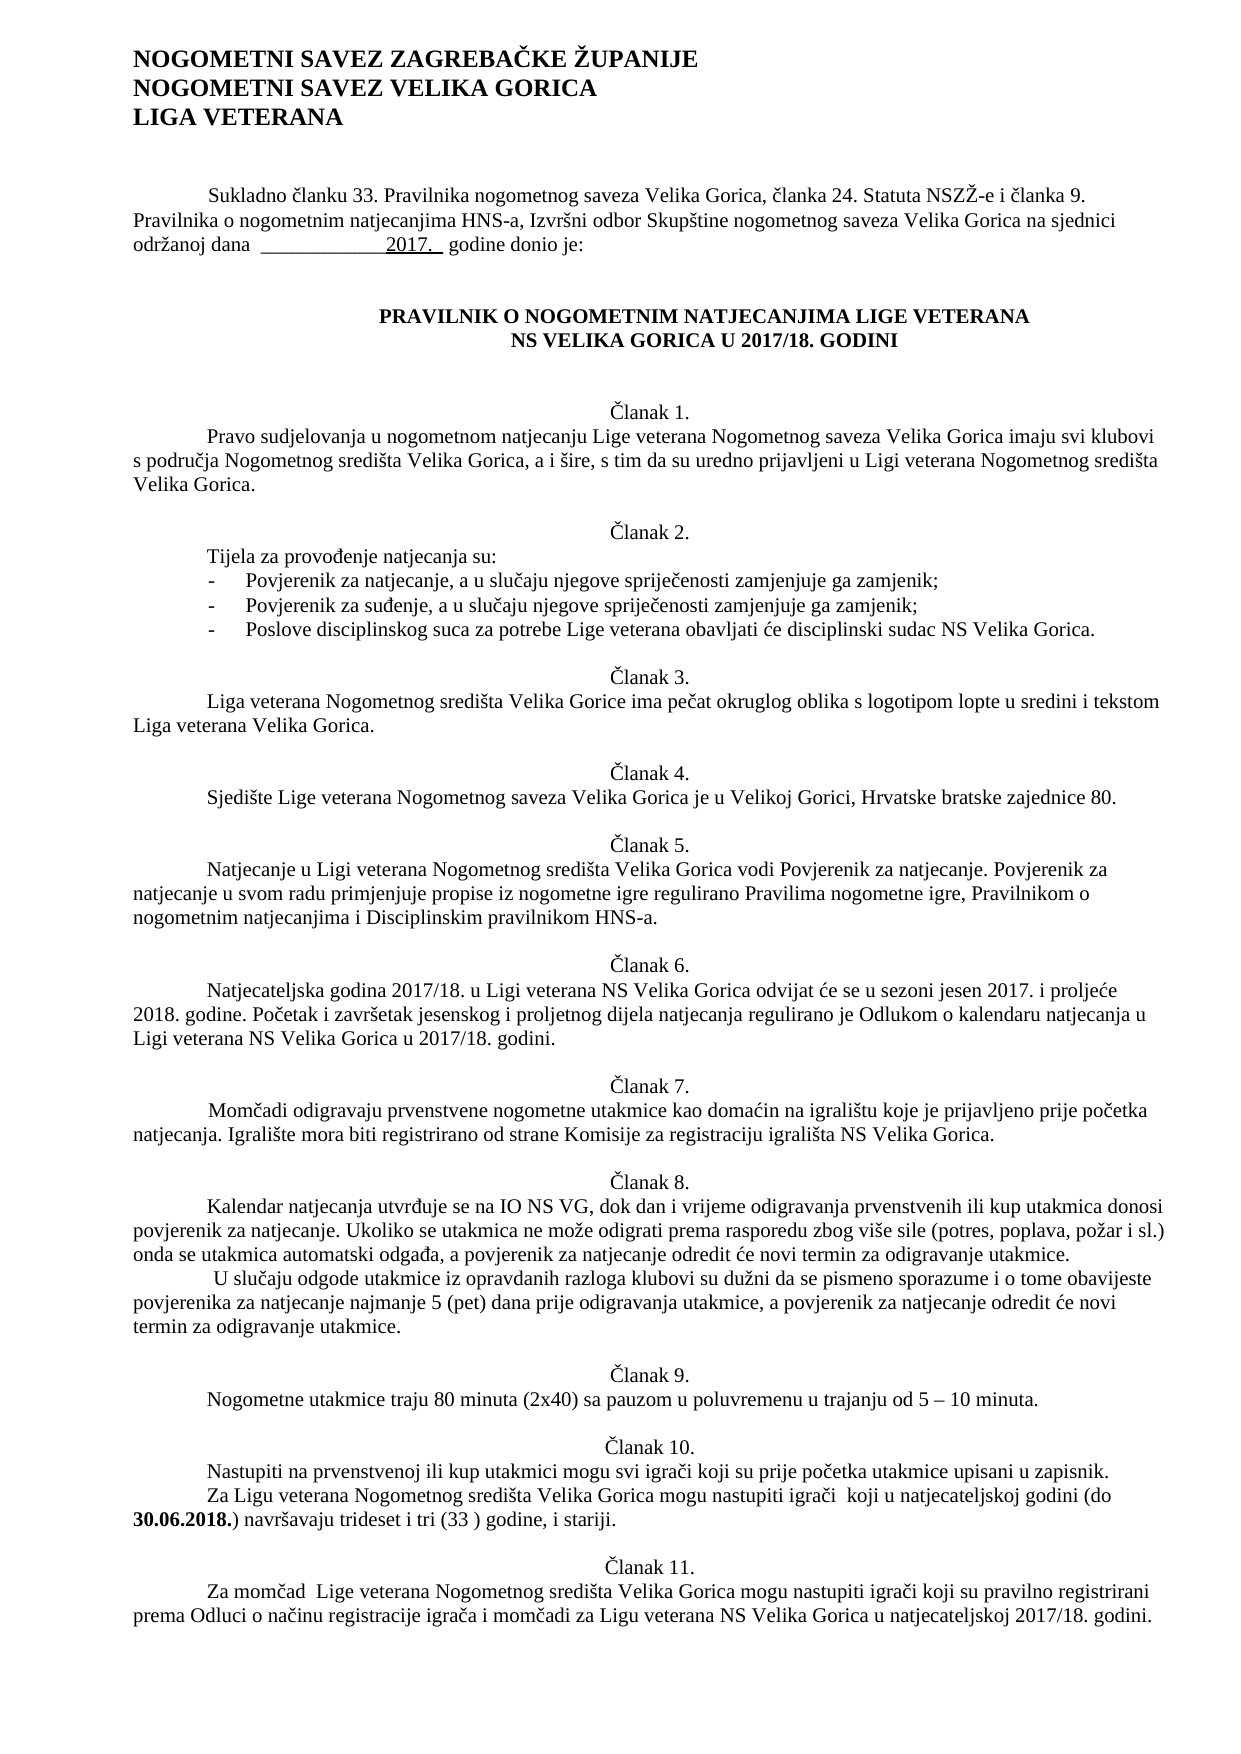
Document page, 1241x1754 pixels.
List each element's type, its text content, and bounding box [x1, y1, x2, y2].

text Za momčad Lige veterana Nogometnog središta Velika Gorica mogu nastupiti igrači koji su pravilno registrirani prema Odluci o načinu registracije igrača i momčadi za Ligu veterana NS Velika Gorica u natjecateljskoj 2017/18. godini. [133, 1579, 1167, 1627]
text Momčadi odigravaju prvenstvene nogometne utakmice kao domaćin na igralištu koje je prijavljeno prije početka natjecanja. Igralište mora biti registrirano od strane Komisije za registraciju igrališta NS Velika Gorica. [133, 1098, 1167, 1146]
text Članak 1. [133, 400, 1167, 424]
text NOGOMETNI SAVEZ ZAGREBAČKE ŽUPANIJE [133, 44, 1167, 73]
list Povjerenik za suđenje, a u slučaju njegove spriječenosti zamjenjuje ga zamjenik; [208, 592, 1167, 617]
text Članak 9. [133, 1362, 1167, 1387]
text Natjecateljska godina 2017/18. u Ligi veterana NS Velika Gorica odvijat će se u sezoni jesen 2017. i proljeće 2018. godine. Početak i završetak jesenskog i proljetnog dijela natjecanja regulirano je Odlukom o kalendaru natjecanja u Ligi veterana NS Velika Gorica u 2017/18. godini. [133, 977, 1167, 1050]
list Povjerenik za natjecanje, a u slučaju njegove spriječenosti zamjenjuje ga zamjenik; [208, 568, 1167, 592]
text Članak 6. [133, 953, 1167, 977]
text Sukladno članku 33. Pravilnika nogometnog saveza Velika Gorica, članka 24. Statuta NSZŽ-e i članka 9. Pravilnika o nogometnim natjecanjima HNS-a, Izvršni odbor Skupštine nogometnog saveza Velika Gorica na sjednici održanoj dana ____________2017._ godine donio je: [133, 183, 1167, 256]
text PRAVILNIK O NOGOMETNIM NATJECANJIMA LIGE VETERANA [133, 304, 1240, 328]
text LIGA VETERANA [133, 102, 1167, 131]
list Poslove disciplinskog suca za potrebe Lige veterana obavljati će disciplinski sudac NS Velika Gorica. [208, 617, 1167, 641]
text Liga veterana Nogometnog središta Velika Gorice ima pečat okruglog oblika s logotipom lopte u sredini i tekstom Liga veterana Velika Gorica. [133, 689, 1167, 737]
text Pravo sudjelovanja u nogometnom natjecanju Lige veterana Nogometnog saveza Velika Gorica imaju svi klubovi s područja Nogometnog središta Velika Gorica, a i šire, s tim da su uredno prijavljeni u Ligi veterana Nogometnog središta Velika Gorica. [133, 424, 1167, 496]
text Članak 10. [133, 1435, 1167, 1459]
text Kalendar natjecanja utvrđuje se na IO NS VG, dok dan i vrijeme odigravanja prvenstvenih ili kup utakmica donosi povjerenik za natjecanje. Ukoliko se utakmica ne može odigrati prema rasporedu zbog više sile (potres, poplava, požar i sl.) onda se utakmica automatski odgađa, a povjerenik za natjecanje odredit će novi termin za odigravanje utakmice. [133, 1194, 1167, 1266]
text Članak 8. [133, 1170, 1167, 1194]
text Tijela za provođenje natjecanja su: [133, 544, 1167, 568]
text Članak 3. [133, 665, 1167, 689]
text Članak 2. [133, 520, 1167, 544]
text Članak 4. [133, 761, 1167, 785]
text Nogometne utakmice traju 80 minuta (2x40) sa pauzom u poluvremenu u trajanju od 5 – 10 minuta. [133, 1387, 1167, 1411]
text Nastupiti na prvenstvenoj ili kup utakmici mogu svi igrači koji su prije početka utakmice upisani u zapisnik. [133, 1459, 1167, 1483]
text Članak 7. [133, 1074, 1167, 1098]
text Članak 11. [133, 1555, 1167, 1579]
text U slučaju odgode utakmice iz opravdanih razloga klubovi su dužni da se pismeno sporazume i o tome obavijeste povjerenika za natjecanje najmanje 5 (pet) dana prije odigravanja utakmice, a povjerenik za natjecanje odredit će novi termin za odigravanje utakmice. [133, 1266, 1167, 1338]
text Za Ligu veterana Nogometnog središta Velika Gorica mogu nastupiti igrači koji u natjecateljskoj godini (do 30.06.2018.) navršavaju trideset i tri (33 ) godine, i stariji. [133, 1483, 1167, 1531]
text Sjedište Lige veterana Nogometnog saveza Velika Gorica je u Velikoj Gorici, Hrvatske bratske zajednice 80. [133, 785, 1167, 809]
text NOGOMETNI SAVEZ VELIKA GORICA [133, 73, 1167, 102]
text Članak 5. [133, 833, 1167, 857]
text Natjecanje u Ligi veterana Nogometnog središta Velika Gorica vodi Povjerenik za natjecanje. Povjerenik za natjecanje u svom radu primjenjuje propise iz nogometne igre regulirano Pravilima nogometne igre, Pravilnikom o nogometnim natjecanjima i Disciplinskim pravilnikom HNS-a. [133, 857, 1167, 929]
text NS VELIKA GORICA U 2017/18. GODINI [133, 328, 1240, 352]
